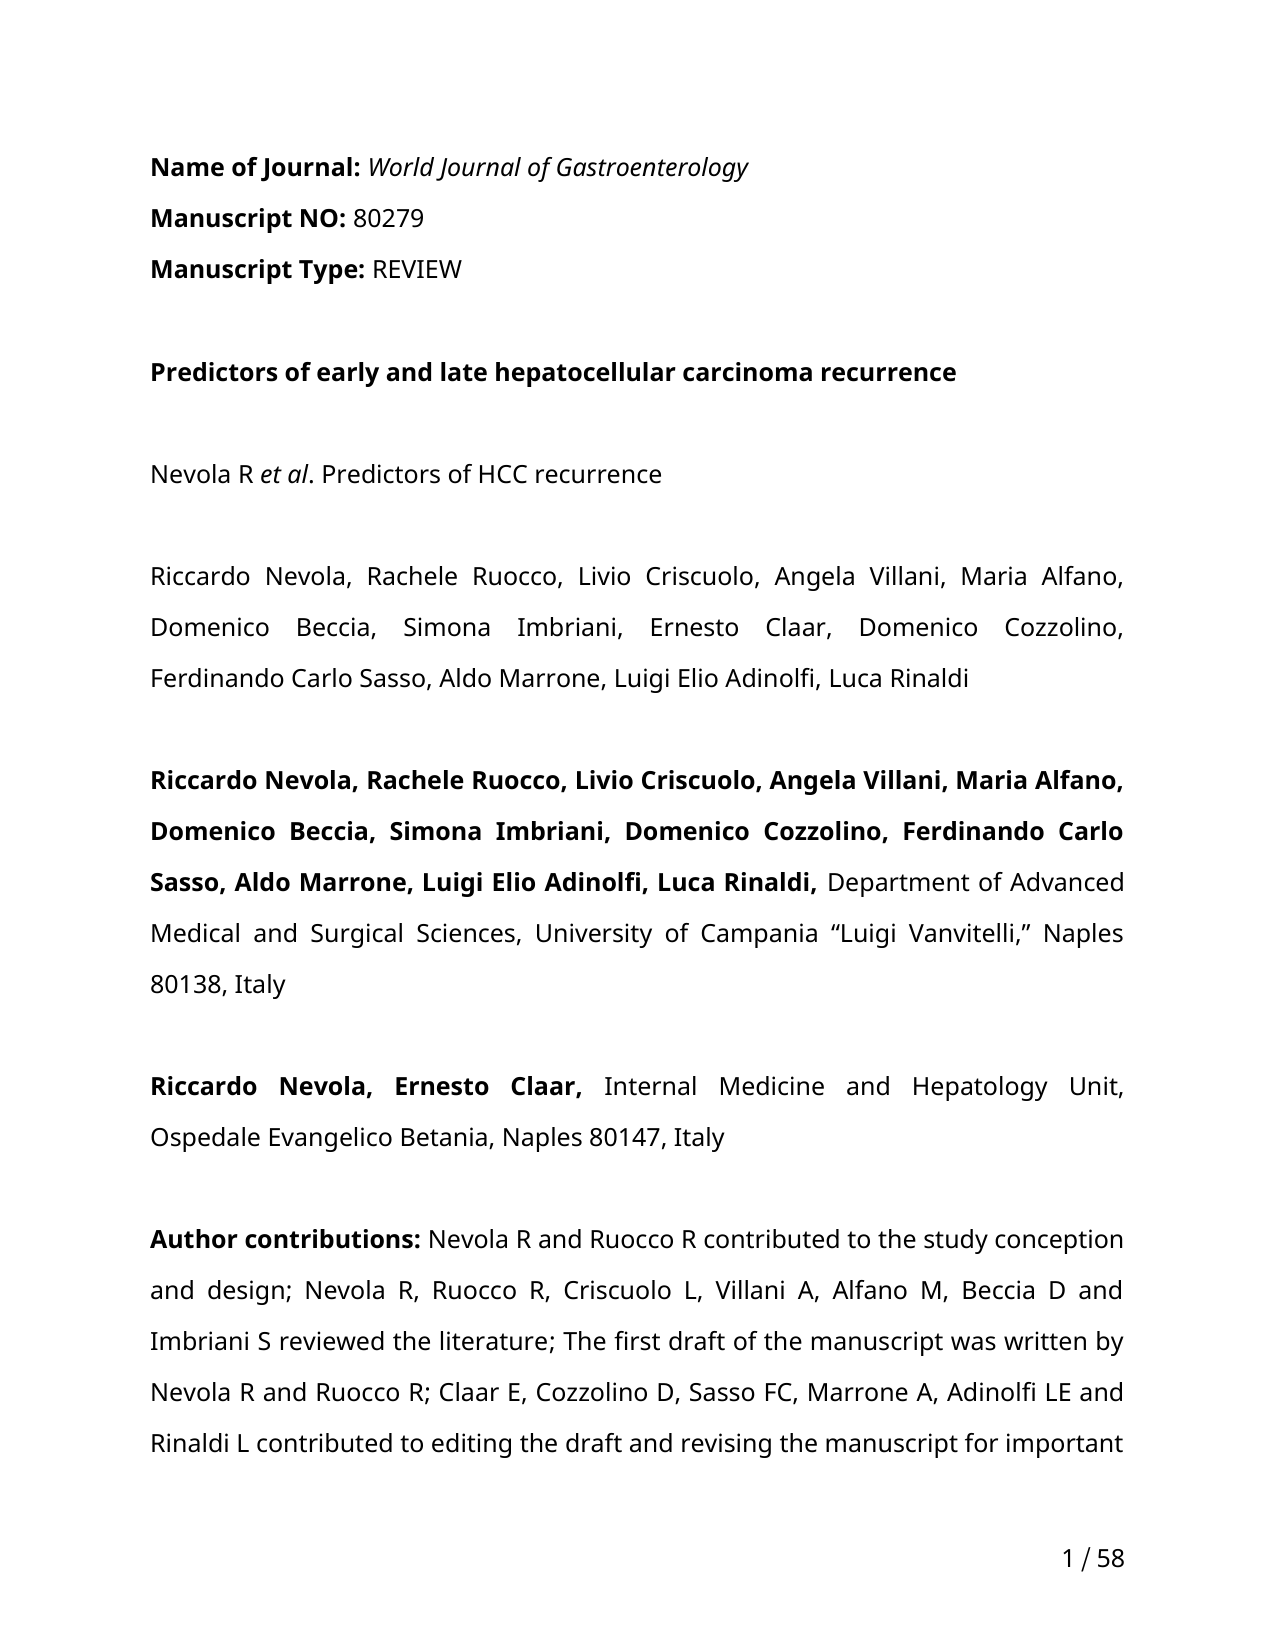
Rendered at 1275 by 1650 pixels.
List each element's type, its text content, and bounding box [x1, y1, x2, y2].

text Riccardo Nevola, Ernesto Claar, Internal Medicine and Hepatology Unit, Ospedale Evangelico Betania, Naples 80147, Italy [150, 1069, 1125, 1154]
text Predictors of early and late hepatocellular carcinoma recurrence [150, 354, 1125, 388]
text Manuscript Type: REVIEW [150, 252, 1125, 286]
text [150, 1222, 1125, 1460]
text Nevola R et al. Predictors of HCC recurrence [150, 456, 1125, 490]
text Riccardo Nevola, Rachele Ruocco, Livio Criscuolo, Angela Villani, Maria Alfano, Domenico Beccia, Simona Imbriani, Ernesto Claar, Domenico Cozzolino, Ferdinando Carlo Sasso, Aldo Marrone, Luigi Elio Adinolfi, Luca Rinaldi [150, 558, 1125, 694]
text Riccardo Nevola, Rachele Ruocco, Livio Criscuolo, Angela Villani, Maria Alfano, Domenico Beccia, Simona Imbriani, Domenico Cozzolino, Ferdinando Carlo Sasso, Aldo Marrone, Luigi Elio Adinolfi, Luca Rinaldi, Department of Advanced Medical and Surgical Sciences, University of Campania “Luigi Vanvitelli,” Naples 80138, Italy [150, 762, 1125, 1001]
text Name of Journal: World Journal of Gastroenterology [150, 150, 1125, 184]
text Manuscript NO: 80279 [150, 201, 1125, 235]
